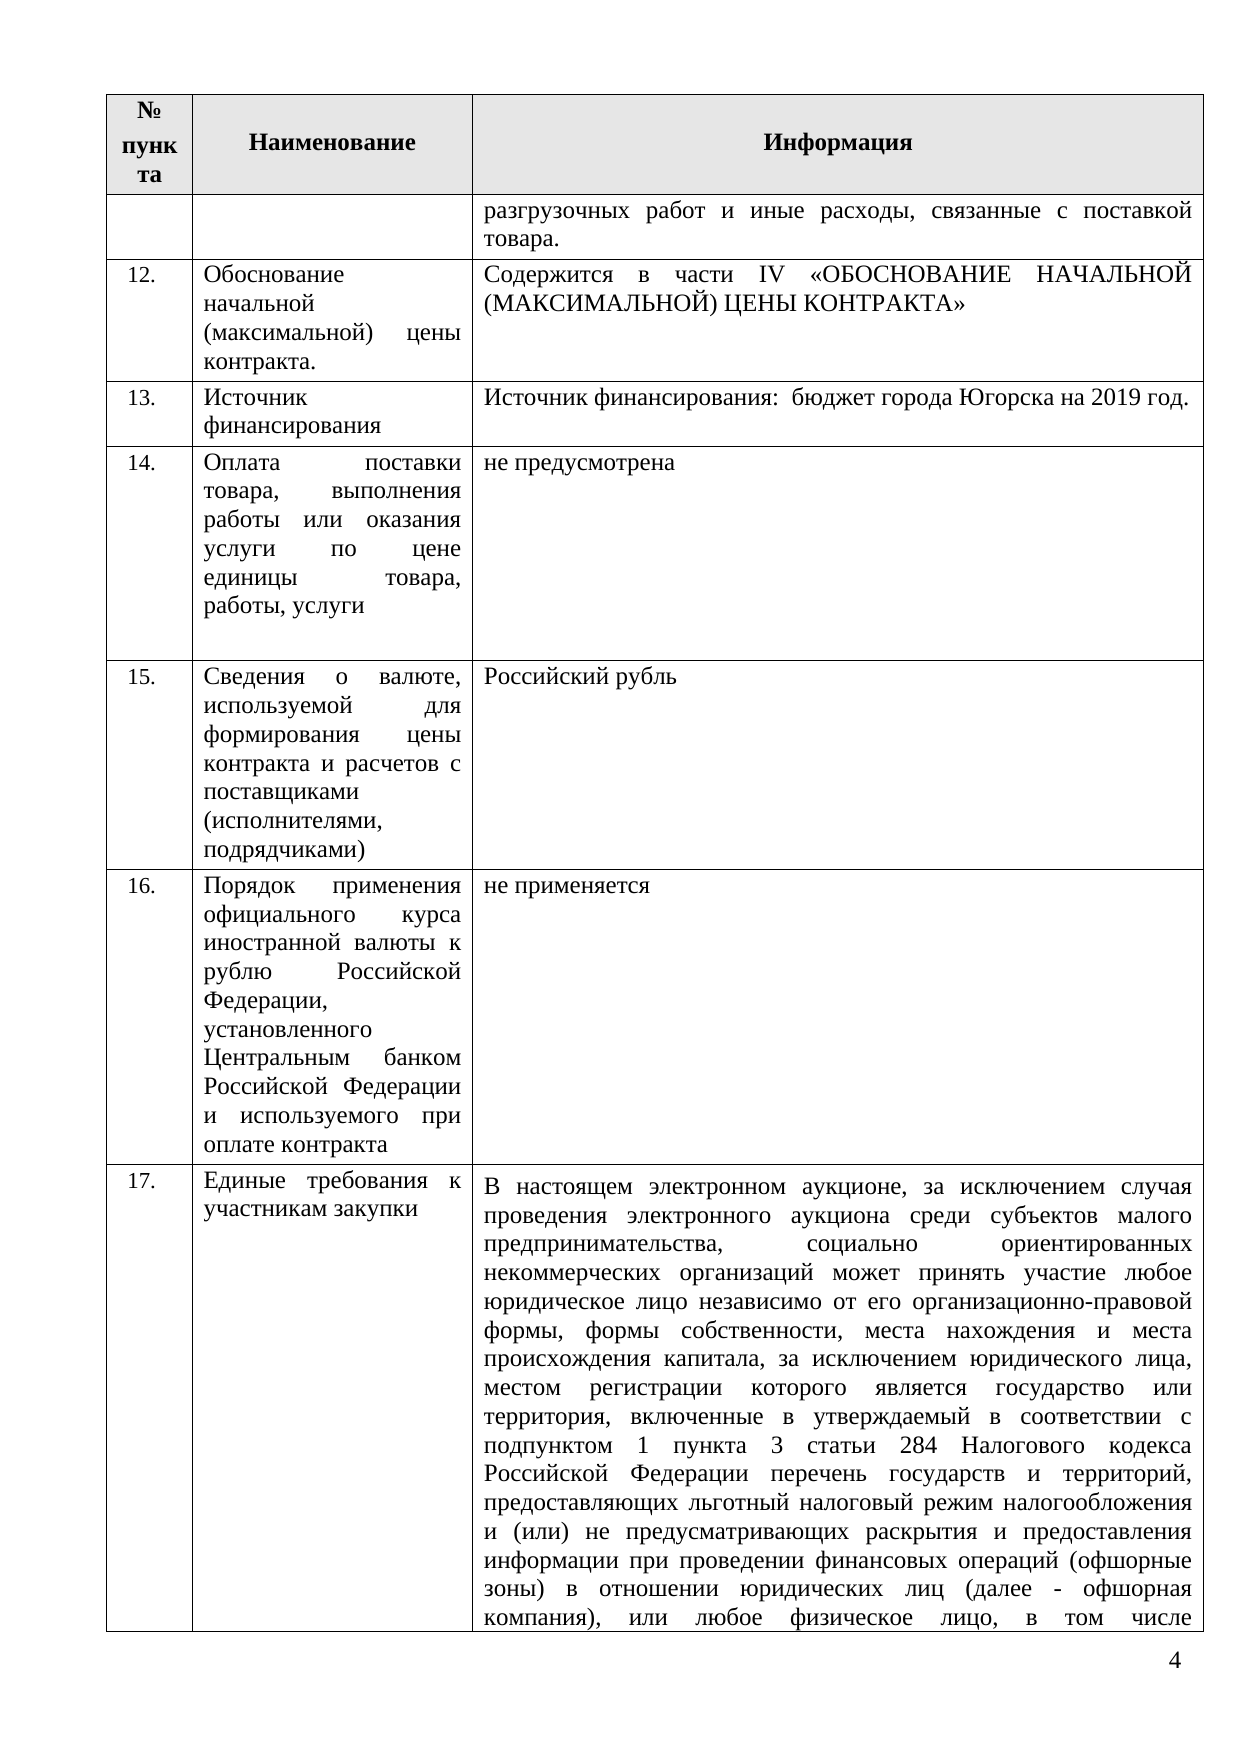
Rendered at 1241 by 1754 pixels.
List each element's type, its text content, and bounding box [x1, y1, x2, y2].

table_cell Российский рубль [473, 661, 1203, 869]
table_cell [107, 260, 192, 381]
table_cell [193, 195, 472, 258]
table_header Информация [473, 95, 1203, 194]
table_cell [473, 195, 1203, 258]
table_cell [107, 661, 192, 869]
table_cell Оплата поставки товара, выполнения работы или оказания услуги по цене единицы товара, работы, услуги [193, 447, 472, 660]
table_cell Источник финансирования [193, 382, 472, 446]
table_cell Порядок применения официального курса иностранной валюты к рублю Российской Федерации, установленного Центральным банком Российской Федерации и используемого при оплате контракта [193, 870, 472, 1164]
table_header № пункта [107, 95, 192, 194]
table_cell Содержится в части IV «ОБОСНОВАНИЕ НАЧАЛЬНОЙ (МАКСИМАЛЬНОЙ) ЦЕНЫ КОНТРАКТА» [473, 260, 1203, 381]
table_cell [473, 1165, 1203, 1631]
table_cell [107, 447, 192, 660]
table_cell [107, 1165, 192, 1631]
table_cell Обоснование начальной (максимальной) цены контракта. [193, 260, 472, 381]
table_cell не применяется [473, 870, 1203, 1164]
table_cell [107, 870, 192, 1164]
table_cell [107, 195, 192, 258]
table_header Наименование [193, 95, 472, 194]
table_cell [107, 382, 192, 446]
table_cell Сведения о валюте, используемой для формирования цены контракта и расчетов с поставщиками (исполнителями, подрядчиками) [193, 661, 472, 869]
table_cell Источник финансирования: бюджет города Югорска на 2019 год. [473, 382, 1203, 446]
table_cell Единые требования к участникам закупки [193, 1165, 472, 1631]
table_cell не предусмотрена [473, 447, 1203, 660]
